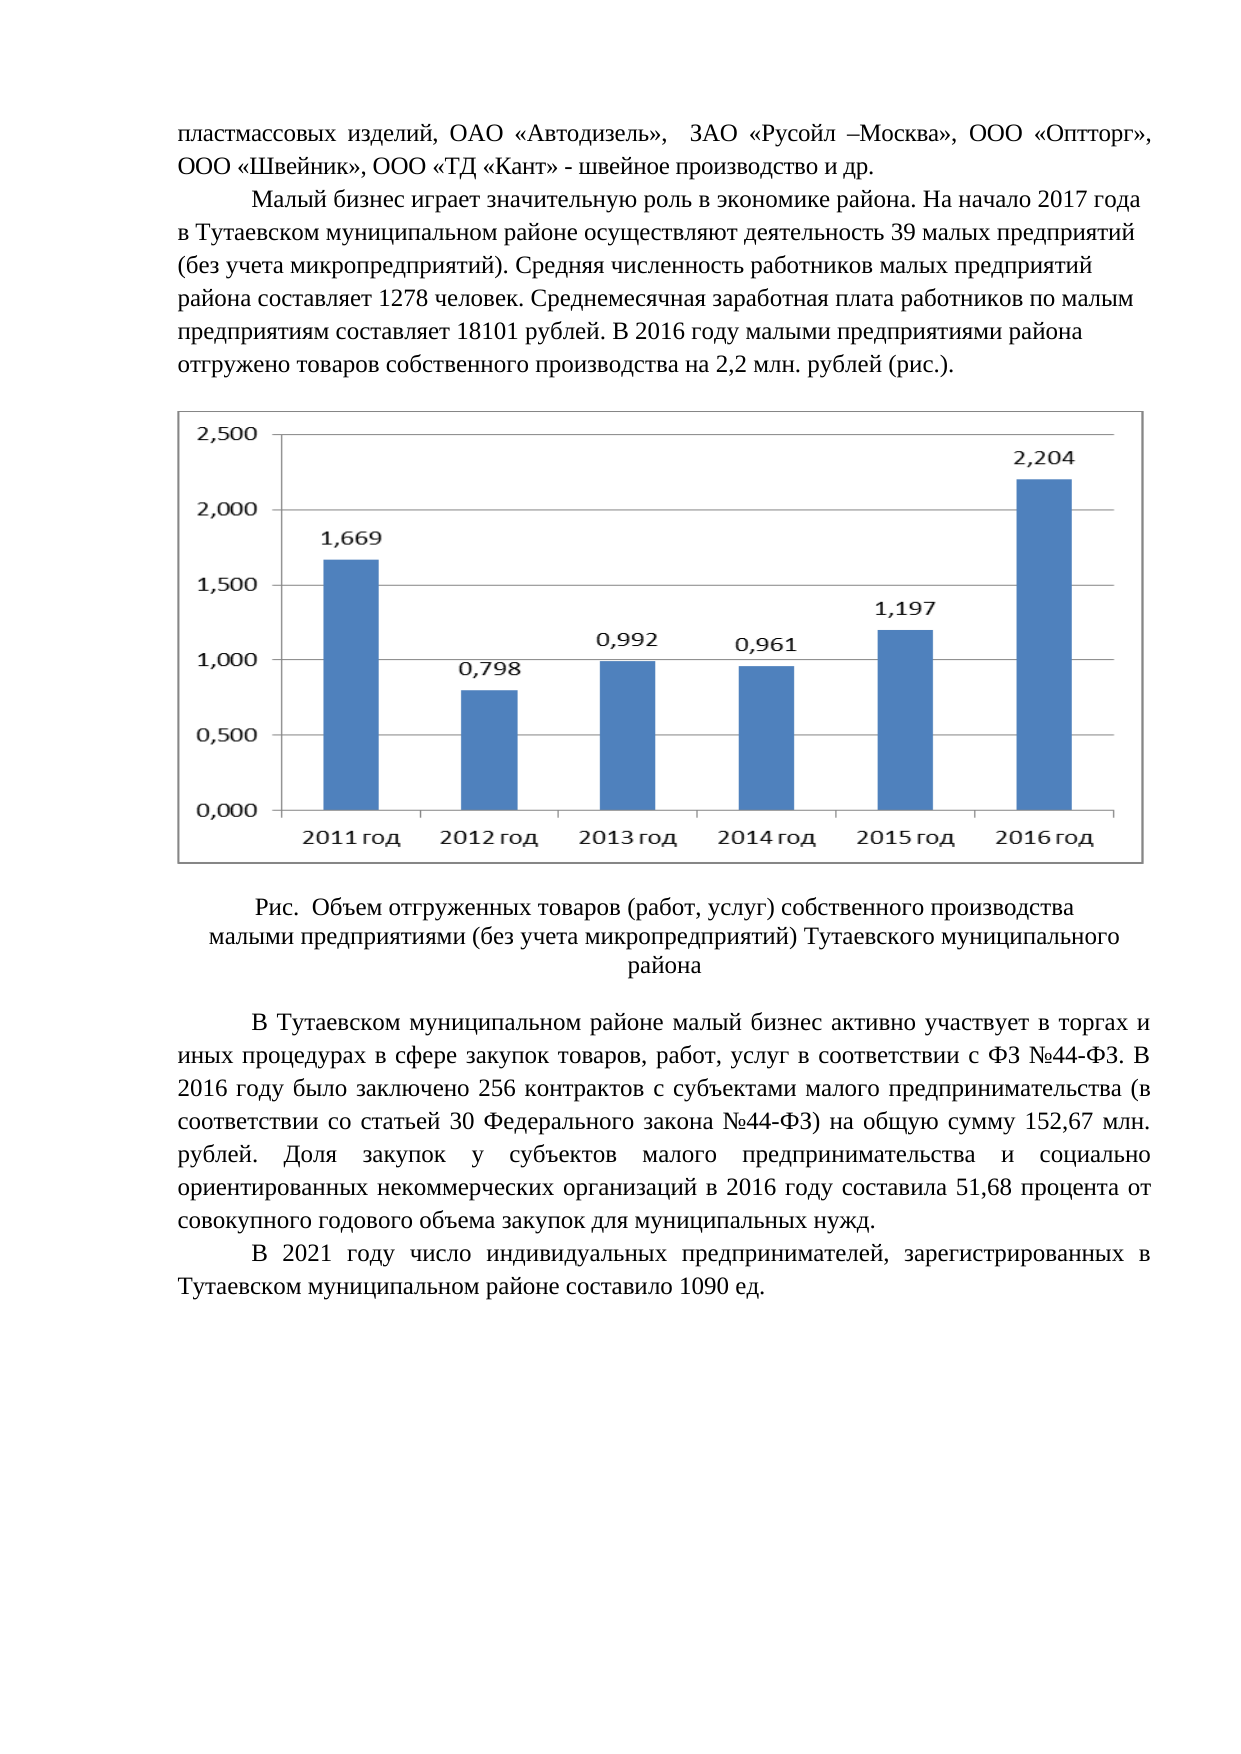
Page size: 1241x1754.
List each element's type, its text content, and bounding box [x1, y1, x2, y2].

text Рис. Объем отгруженных товаров (работ, услуг) собственного производства [177, 892, 1152, 921]
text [177, 118, 1152, 180]
picture [177, 411, 1144, 864]
text В 2021 году число индивидуальных предпринимателей, зарегистрированных в Тутаевском муниципальном районе составило 1090 ед. [177, 1238, 1152, 1300]
text В Тутаевском муниципальном районе малый бизнес активно участвует в торгах и иных процедурах в сфере закупок товаров, работ, услуг в соответствии с ФЗ №44-ФЗ. В 2016 году было заключено 256 контрактов с субъектами малого предпринимательства (в соответствии со статьей 30 Федерального закона №44-ФЗ) на общую сумму 152,67 млн. рублей. Доля закупок у субъектов малого предпринимательства и социально ориентированных некоммерческих организаций в 2016 году составила 51,68 процента от совокупного годового объема закупок для муниципальных нужд. [177, 1007, 1152, 1234]
text малыми предприятиями (без учета микропредприятий) Тутаевского муниципального района [177, 921, 1152, 978]
text Малый бизнес играет значительную роль в экономике района. На начало 2017 года в Тутаевском муниципальном районе осуществляют деятельность 39 малых предприятий (без учета микропредприятий). Средняя численность работников малых предприятий района составляет 1278 человек. Среднемесячная заработная плата работников по малым предприятиям составляет 18101 рублей. В 2016 году малыми предприятиями района отгружено товаров собственного производства на 2,2 млн. рублей (рис.). [177, 184, 1152, 378]
